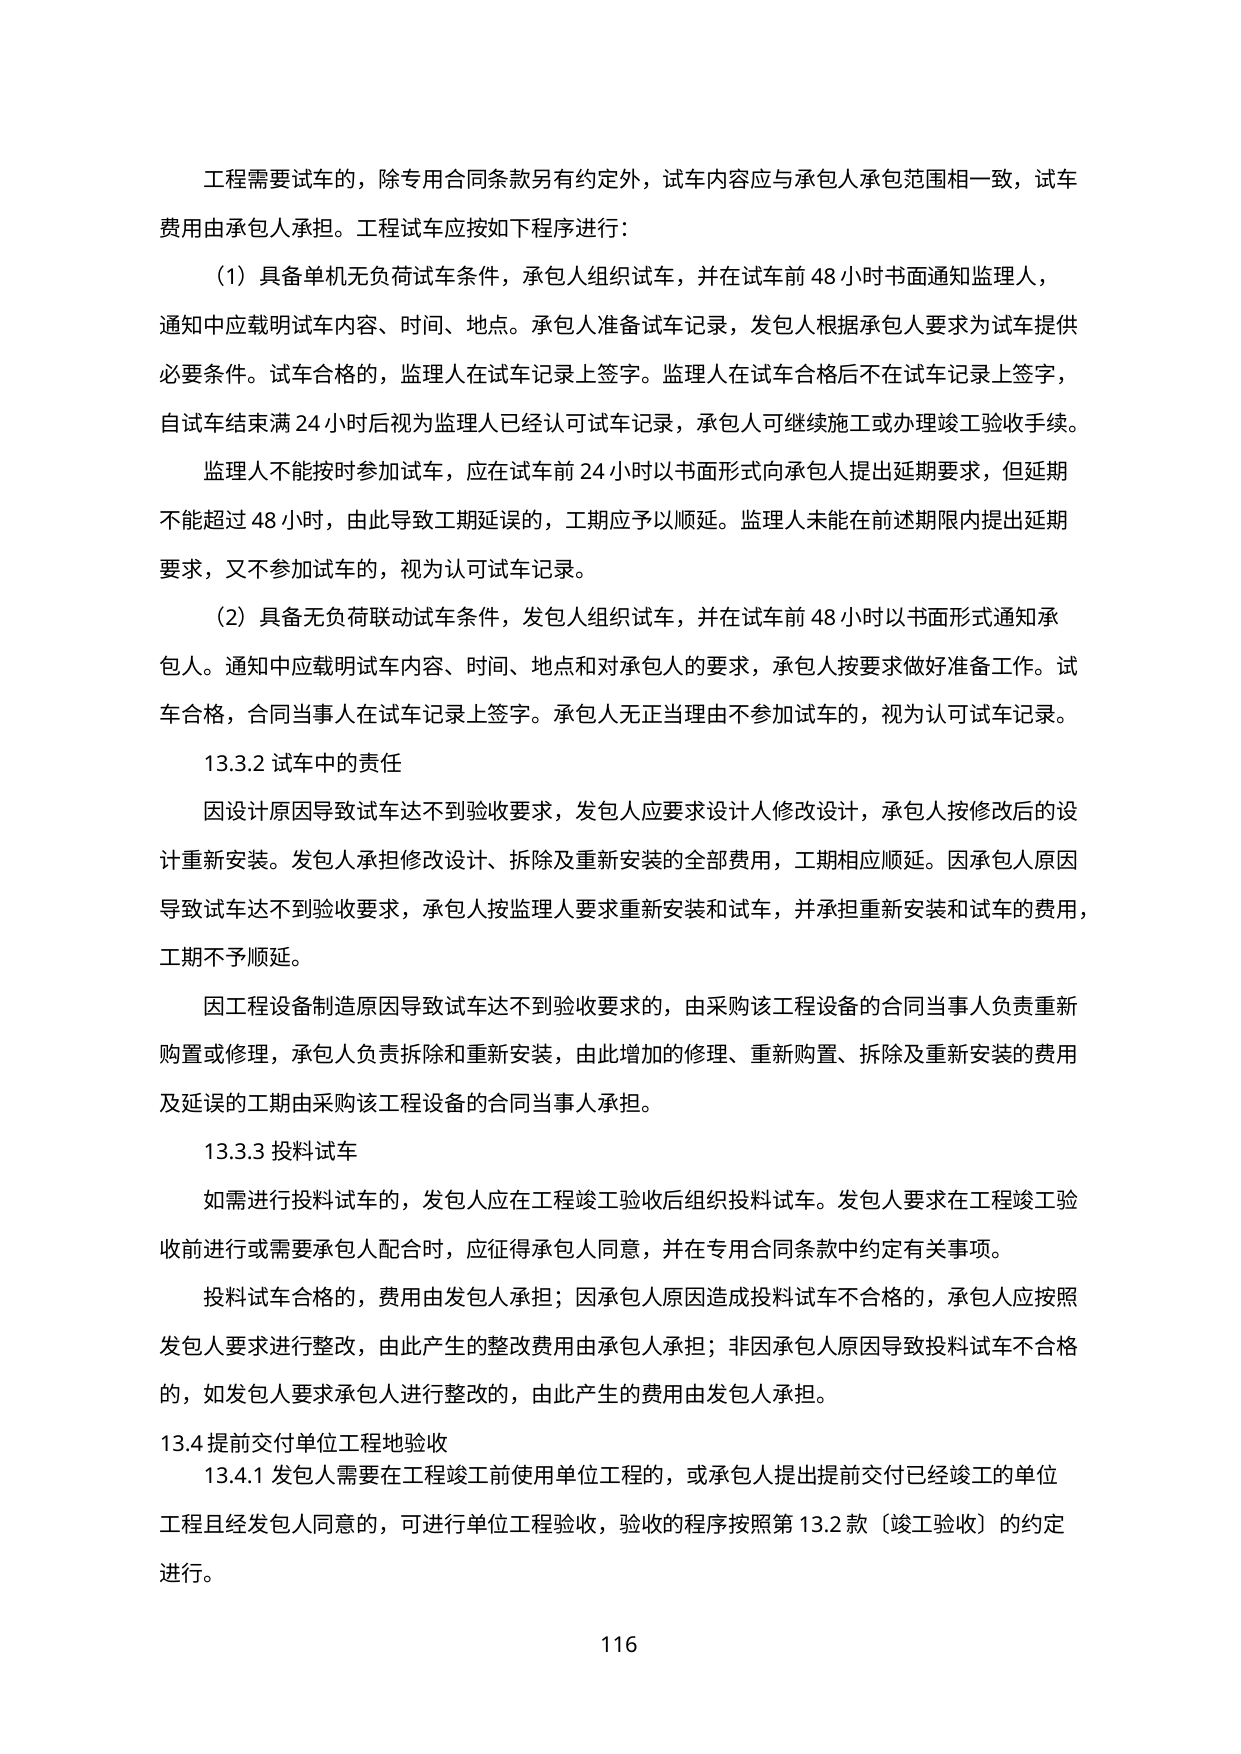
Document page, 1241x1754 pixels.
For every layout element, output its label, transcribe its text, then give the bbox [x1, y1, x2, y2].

text 工程需要试车的，除专用合同条款另有约定外，试车内容应与承包人承包范围相一致，试车费用由承包人承担。工程试车应按如下程序进行： [159, 162, 1078, 243]
text （1）具备单机无负荷试车条件，承包人组织试车，并在试车前48小时书面通知监理人，通知中应载明试车内容、时间、地点。承包人准备试车记录，发包人根据承包人要求为试车提供必要条件。试车合格的，监理人在试车记录上签字。监理人在试车合格后不在试车记录上签字，自试车结束满24小时后视为监理人已经认可试车记录，承包人可继续施工或办理竣工验收手续。 [159, 259, 1078, 438]
text 如需进行投料试车的，发包人应在工程竣工验收后组织投料试车。发包人要求在工程竣工验收前进行或需要承包人配合时，应征得承包人同意，并在专用合同条款中约定有关事项。 [159, 1182, 1078, 1264]
text 因工程设备制造原因导致试车达不到验收要求的，由采购该工程设备的合同当事人负责重新购置或修理，承包人负责拆除和重新安装，由此增加的修理、重新购置、拆除及重新安装的费用及延误的工期由采购该工程设备的合同当事人承担。 [159, 988, 1078, 1118]
text （2）具备无负荷联动试车条件，发包人组织试车，并在试车前48小时以书面形式通知承包人。通知中应载明试车内容、时间、地点和对承包人的要求，承包人按要求做好准备工作。试车合格，合同当事人在试车记录上签字。承包人无正当理由不参加试车的，视为认可试车记录。 [159, 599, 1078, 729]
text 13.3.2 试车中的责任 [159, 745, 1078, 778]
text 投料试车合格的，费用由发包人承担；因承包人原因造成投料试车不合格的，承包人应按照发包人要求进行整改，由此产生的整改费用由承包人承担；非因承包人原因导致投料试车不合格的，如发包人要求承包人进行整改的，由此产生的费用由发包人承担。 [159, 1279, 1078, 1409]
text 13.4提前交付单位工程地验收 [159, 1425, 1078, 1458]
text 因设计原因导致试车达不到验收要求，发包人应要求设计人修改设计，承包人按修改后的设计重新安装。发包人承担修改设计、拆除及重新安装的全部费用，工期相应顺延。因承包人原因导致试车达不到验收要求，承包人按监理人要求重新安装和试车，并承担重新安装和试车的费用，工期不予顺延。 [159, 794, 1078, 972]
text 13.3.3 投料试车 [159, 1134, 1078, 1167]
text 监理人不能按时参加试车，应在试车前24小时以书面形式向承包人提出延期要求，但延期不能超过48小时，由此导致工期延误的，工期应予以顺延。监理人未能在前述期限内提出延期要求，又不参加试车的，视为认可试车记录。 [159, 454, 1078, 584]
text 13.4.1 发包人需要在工程竣工前使用单位工程的，或承包人提出提前交付已经竣工的单位工程且经发包人同意的，可进行单位工程验收，验收的程序按照第13.2款〔竣工验收〕的约定进行。 [159, 1458, 1078, 1588]
